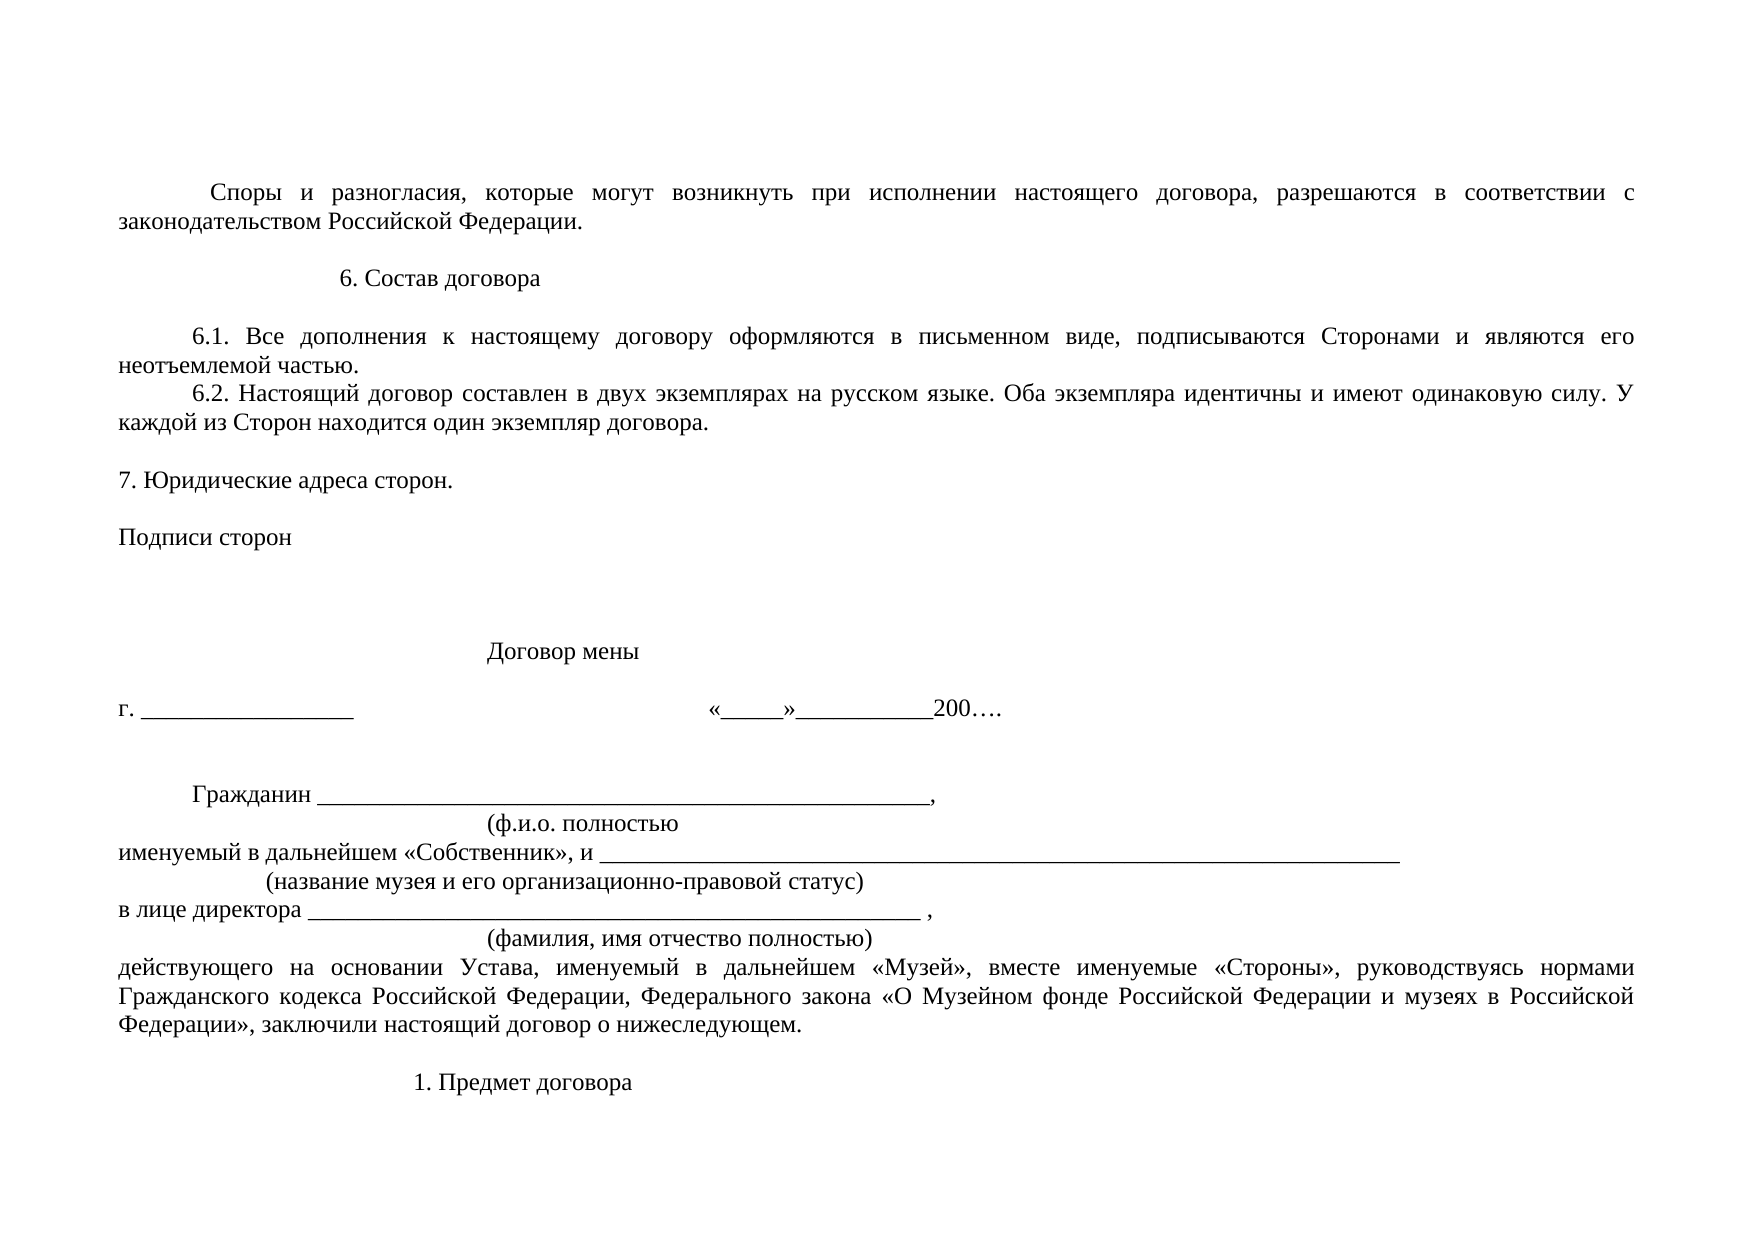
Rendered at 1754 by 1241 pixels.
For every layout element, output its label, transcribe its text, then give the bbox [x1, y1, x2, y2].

text 6.1. Все дополнения к настоящему договору оформляются в письменном виде, подписываются Сторонами и являются его неотъемлемой частью. [118, 321, 1636, 378]
text 1. Предмет договора [118, 1067, 1636, 1096]
text (ф.и.о. полностью [118, 808, 1636, 837]
text 6.2. Настоящий договор составлен в двух экземплярах на русском языке. Оба экземпляра идентичны и имеют одинаковую силу. У каждой из Сторон находится один экземпляр договора. [118, 378, 1636, 436]
text Подписи сторон [118, 522, 1636, 551]
text в лице директора _________________________________________________ , [118, 894, 1636, 923]
text (название музея и его организационно-правовой статус) [118, 866, 1636, 894]
text 7. Юридические адреса сторон. [118, 465, 1636, 493]
text именуемый в дальнейшем «Собственник», и ________________________________________________________________ [118, 837, 1636, 866]
text Договор мены [118, 636, 1636, 664]
text Гражданин _________________________________________________, [118, 779, 1636, 808]
text Споры и разногласия, которые могут возникнуть при исполнении настоящего договора, разрешаются в соответствии с законодательством Российской Федерации. [118, 177, 1636, 235]
text действующего на основании Устава, именуемый в дальнейшем «Музей», вместе именуемые «Стороны», руководствуясь нормами Гражданского кодекса Российской Федерации, Федерального закона «О Музейном фонде Российской Федерации и музеях в Российской Федерации», заключили настоящий договор о нижеследующем. [118, 952, 1636, 1038]
text 6. Состав договора [118, 263, 1636, 292]
text г. _________________ «_____»___________200…. [118, 693, 1636, 722]
text (фамилия, имя отчество полностью) [118, 923, 1636, 952]
